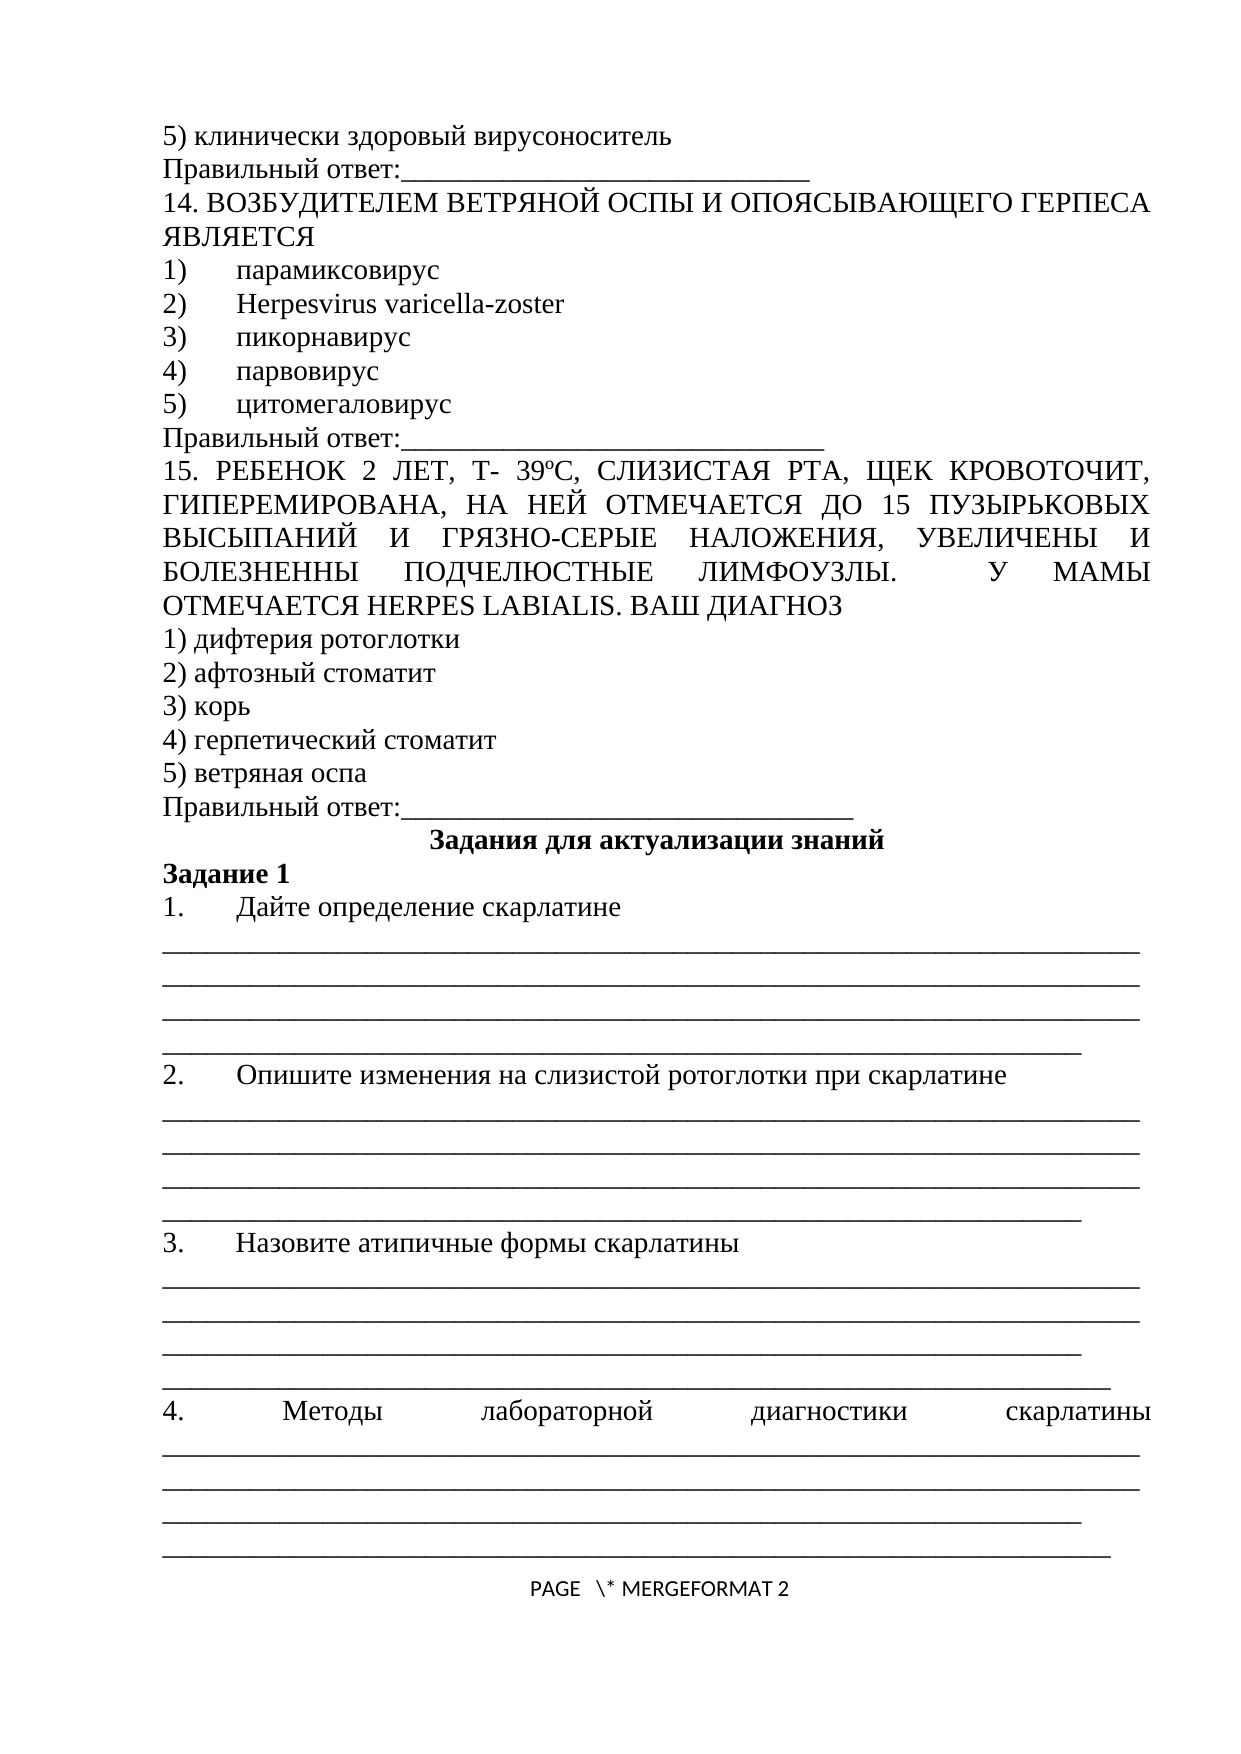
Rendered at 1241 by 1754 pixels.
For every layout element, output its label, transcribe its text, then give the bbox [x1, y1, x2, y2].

text 3) пикорнавирус [162, 319, 1152, 353]
text 4. Методы лабораторной диагностики скарлатины _____________________________________________________________________________________________________________________________________________________________________________________________________ [162, 1393, 1152, 1527]
text 2) афтозный стоматит [162, 655, 1152, 688]
text ________________________________________________________________________________________________________________________________________________________________________________________________________________________________________________________________________ [162, 923, 1152, 1057]
text ________________________________________________________________________________________________________________________________________________________________________________________________________________________________________________________________________ [162, 1091, 1152, 1225]
text Правильный ответ:____________________________ [162, 152, 1152, 185]
text 2) Herpesvirus varicella-zoster [162, 286, 1152, 319]
text 3) корь [162, 688, 1152, 722]
text 4) герпетический стоматит [162, 722, 1152, 755]
text 4) парвовирус [162, 353, 1152, 386]
text 1) парамиксовирус [162, 252, 1152, 286]
text 2. Опишите изменения на слизистой ротоглотки при скарлатине [162, 1057, 1152, 1091]
text _________________________________________________________________ [162, 1527, 1152, 1560]
text 5) клинически здоровый вирусоноситель [162, 118, 1152, 152]
text Правильный ответ:_______________________________ [162, 789, 1152, 822]
text _____________________________________________________________________________________________________________________________________________________________________________________________________ [162, 1258, 1152, 1359]
text Правильный ответ:_____________________________ [162, 420, 1152, 453]
text 15. РЕБЕНОК 2 ЛЕТ, Т- 39ºС, СЛИЗИСТАЯ РТА, ЩЕК КРОВОТОЧИТ, ГИПЕРЕМИРОВАНА, НА НЕЙ ОТМЕЧАЕТСЯ ДО 15 ПУЗЫРЬКОВЫХ ВЫСЫПАНИЙ И ГРЯЗНО-СЕРЫЕ НАЛОЖЕНИЯ, УВЕЛИЧЕНЫ И БОЛЕЗНЕННЫ ПОДЧЕЛЮСТНЫЕ ЛИМФОУЗЛЫ. У МАМЫ ОТМЕЧАЕТСЯ HERPES LABIALIS. ВАШ ДИАГНОЗ [162, 453, 1152, 621]
text 1. Дайте определение скарлатине [162, 889, 1152, 923]
text 5) ветряная оспа [162, 755, 1152, 789]
text Задания для актуализации знаний [162, 822, 1152, 856]
text Задание 1 [162, 856, 1152, 889]
text 3. Назовите атипичные формы скарлатины [162, 1225, 1152, 1258]
text 1) дифтерия ротоглотки [162, 621, 1152, 655]
text 14. ВОЗБУДИТЕЛЕМ ВЕТРЯНОЙ ОСПЫ И ОПОЯСЫВАЮЩЕГО ГЕРПЕСА ЯВЛЯЕТСЯ [162, 185, 1152, 252]
text _________________________________________________________________ [162, 1359, 1152, 1393]
text 5) цитомегаловирус [162, 386, 1152, 420]
